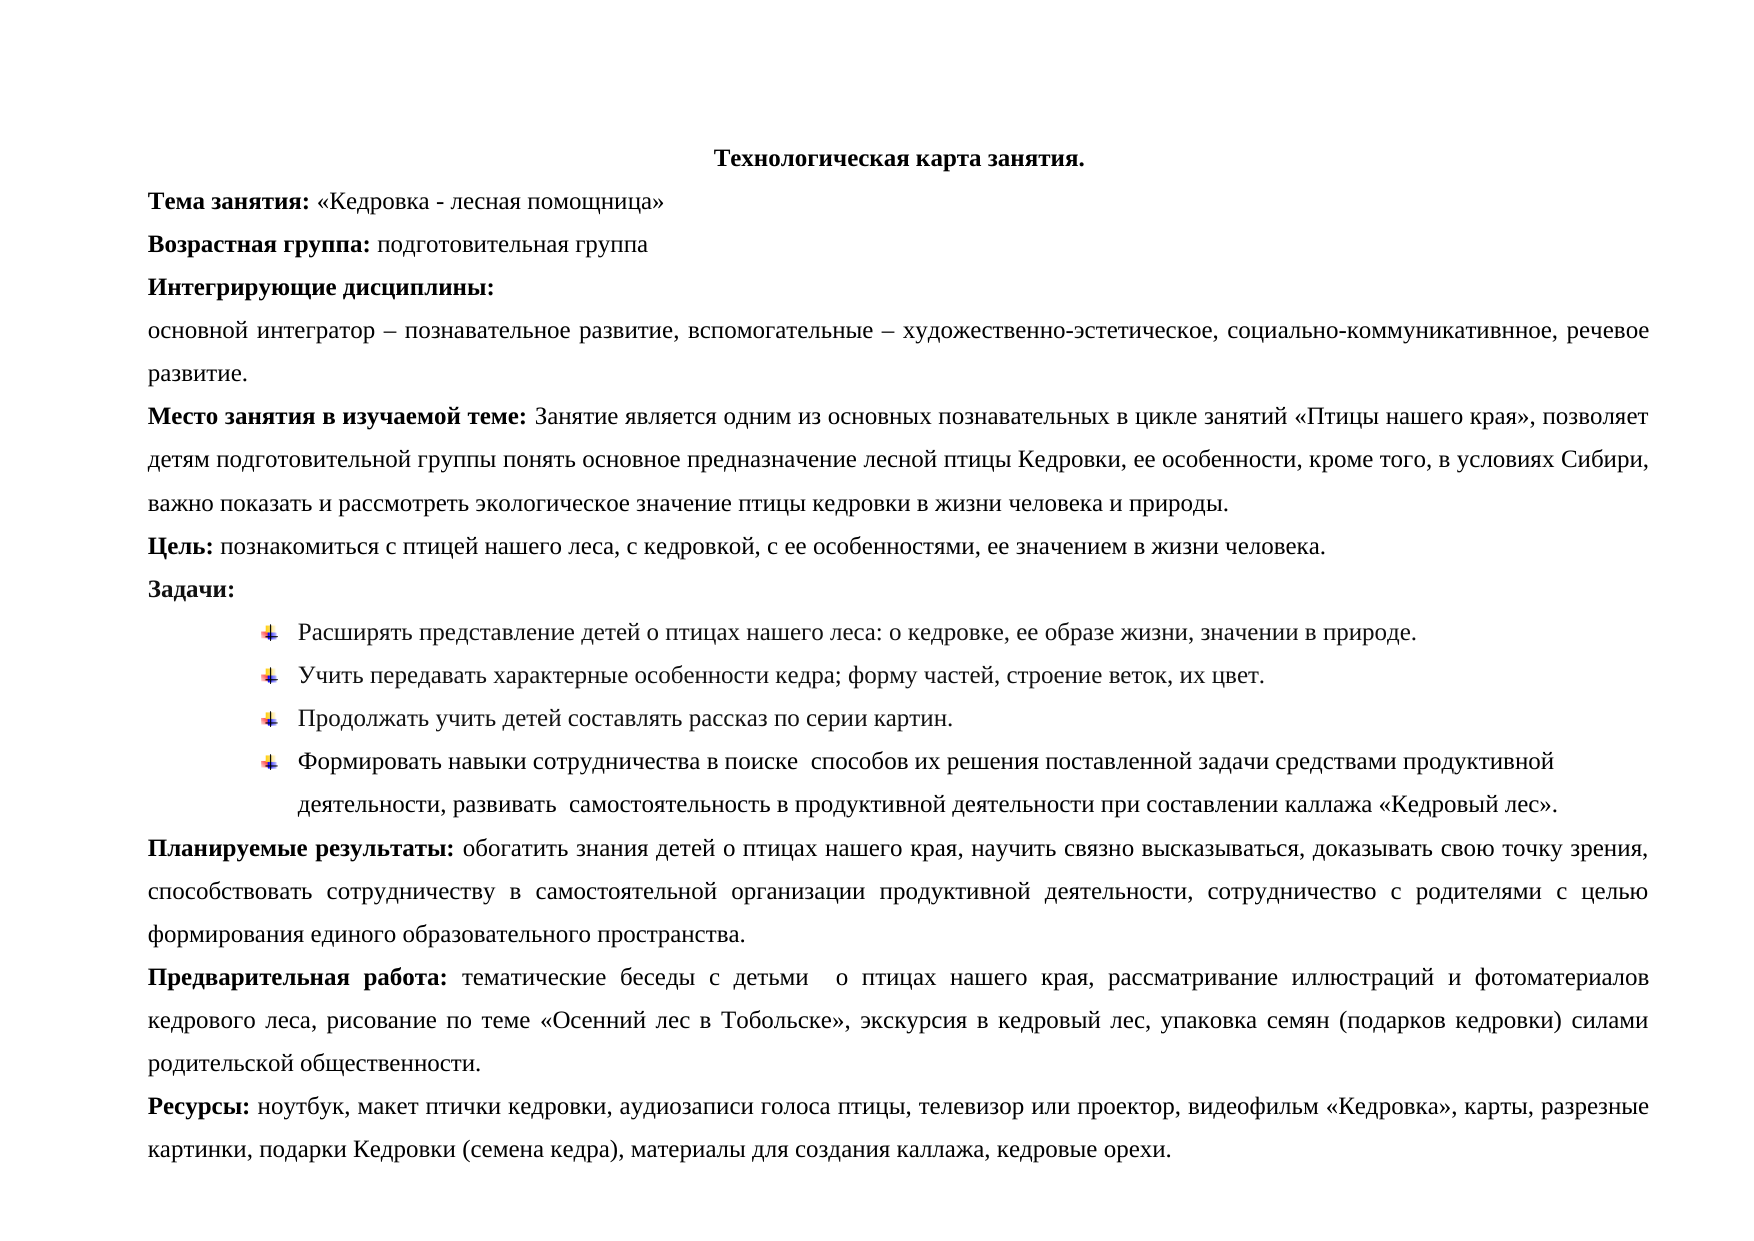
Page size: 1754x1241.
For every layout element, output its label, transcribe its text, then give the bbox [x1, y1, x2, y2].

text Планируемые результаты: обогатить знания детей о птицах нашего края, научить связно высказываться, доказывать свою точку зрения, способствовать сотрудничеству в самостоятельной организации продуктивной деятельности, сотрудничество с родителями с целью формирования единого образовательного пространства. [148, 833, 1651, 948]
list Продолжать учить детей составлять рассказ по серии картин. [260, 703, 1651, 732]
text Технологическая карта занятия. [148, 143, 1651, 171]
list Расширять представление детей о птицах нашего леса: о кедровке, ее образе жизни, значении в природе. [260, 617, 1651, 646]
list Формировать навыки сотрудничества в поиске способов их решения поставленной задачи средствами продуктивной деятельности, развивать самостоятельность в продуктивной деятельности при составлении каллажа «Кедровый лес». [260, 746, 1651, 818]
text Предварительная работа: тематические беседы с детьми о птицах нашего края, рассматривание иллюстраций и фотоматериалов кедрового леса, рисование по теме «Осенний лес в Тобольске», экскурсия в кедровый лес, упаковка семян (подарков кедровки) силами родительской общественности. [148, 962, 1651, 1077]
text Интегрирующие дисциплины: [148, 272, 1651, 301]
text Возрастная группа: подготовительная группа [148, 229, 1651, 258]
picture [261, 710, 278, 727]
text Ресурсы: ноутбук, макет птички кедровки, аудиозаписи голоса птицы, телевизор или проектор, видеофильм «Кедровка», карты, разрезные картинки, подарки Кедровки (семена кедра), материалы для создания каллажа, кедровые орехи. [148, 1091, 1651, 1163]
picture [261, 666, 278, 684]
text Цель: познакомиться с птицей нашего леса, с кедровкой, с ее особенностями, ее значением в жизни человека. [148, 531, 1651, 559]
text Тема занятия: «Кедровка - лесная помощница» [148, 186, 1651, 214]
text Место занятия в изучаемой теме: Занятие является одним из основных познавательных в цикле занятий «Птицы нашего края», позволяет детям подготовительной группы понять основное предназначение лесной птицы Кедровки, ее особенности, кроме того, в условиях Сибири, важно показать и рассмотреть экологическое значение птицы кедровки в жизни человека и природы. [148, 401, 1651, 516]
text основной интегратор – познавательное развитие, вспомогательные – художественно-эстетическое, социально-коммуникативнное, речевое развитие. [148, 315, 1651, 387]
text Задачи: [148, 574, 1651, 603]
list Учить передавать характерные особенности кедра; форму частей, строение веток, их цвет. [260, 660, 1651, 689]
picture [261, 753, 278, 770]
picture [261, 623, 278, 641]
